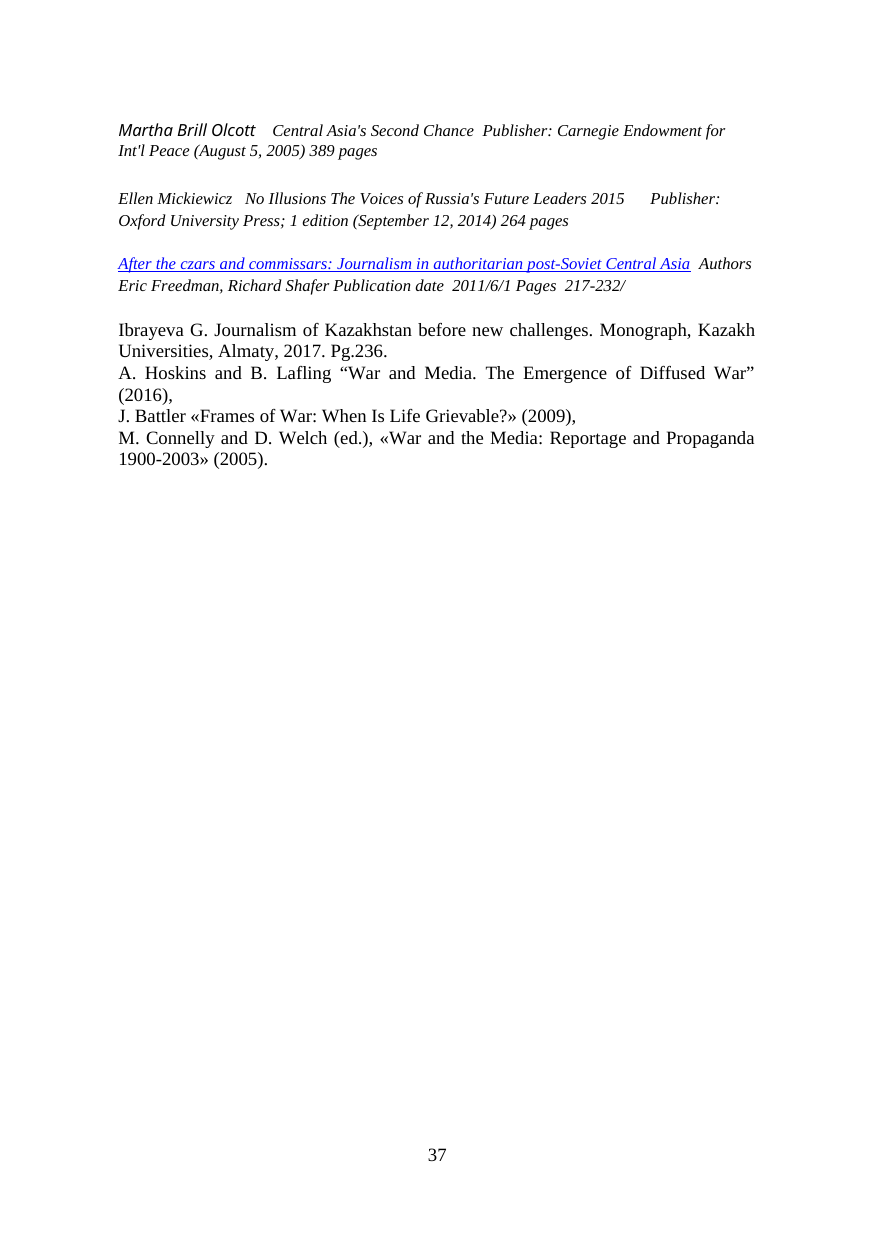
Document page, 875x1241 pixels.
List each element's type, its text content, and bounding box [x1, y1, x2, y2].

text M. Connelly and D. Welch (ed.), «War and the Media: Reportage and Propaganda 1900-2003» (2005). [118, 427, 756, 470]
text A. Hoskins and B. Lafling “War and Media. The Emergence of Diffused War” (2016), [118, 362, 756, 405]
text Ellen Mickiewicz No Illusions The Voices of Russia's Future Leaders 2015  Publisher: Oxford University Press; 1 edition (September 12, 2014) 264 pages [118, 189, 756, 230]
text After the czars and commissars: Journalism in authoritarian post-Soviet Central Asia Authors Eric Freedman, Richard Shafer Publication date 2011/6/1 Pages 217-232/ [118, 254, 756, 295]
text J. Battler «Frames of War: When Is Life Grievable?» (2009), [118, 405, 756, 427]
text Ibrayeva G. Journalism of Kazakhstan before new challenges. Monograph, Kazakh Universities, Almaty, 2017. Pg.236. [118, 319, 756, 362]
text Martha Brill Olcott Central Asia's Second Chance Publisher: Carnegie Endowment for Int'l Peace (August 5, 2005) 389 pages [118, 118, 756, 160]
